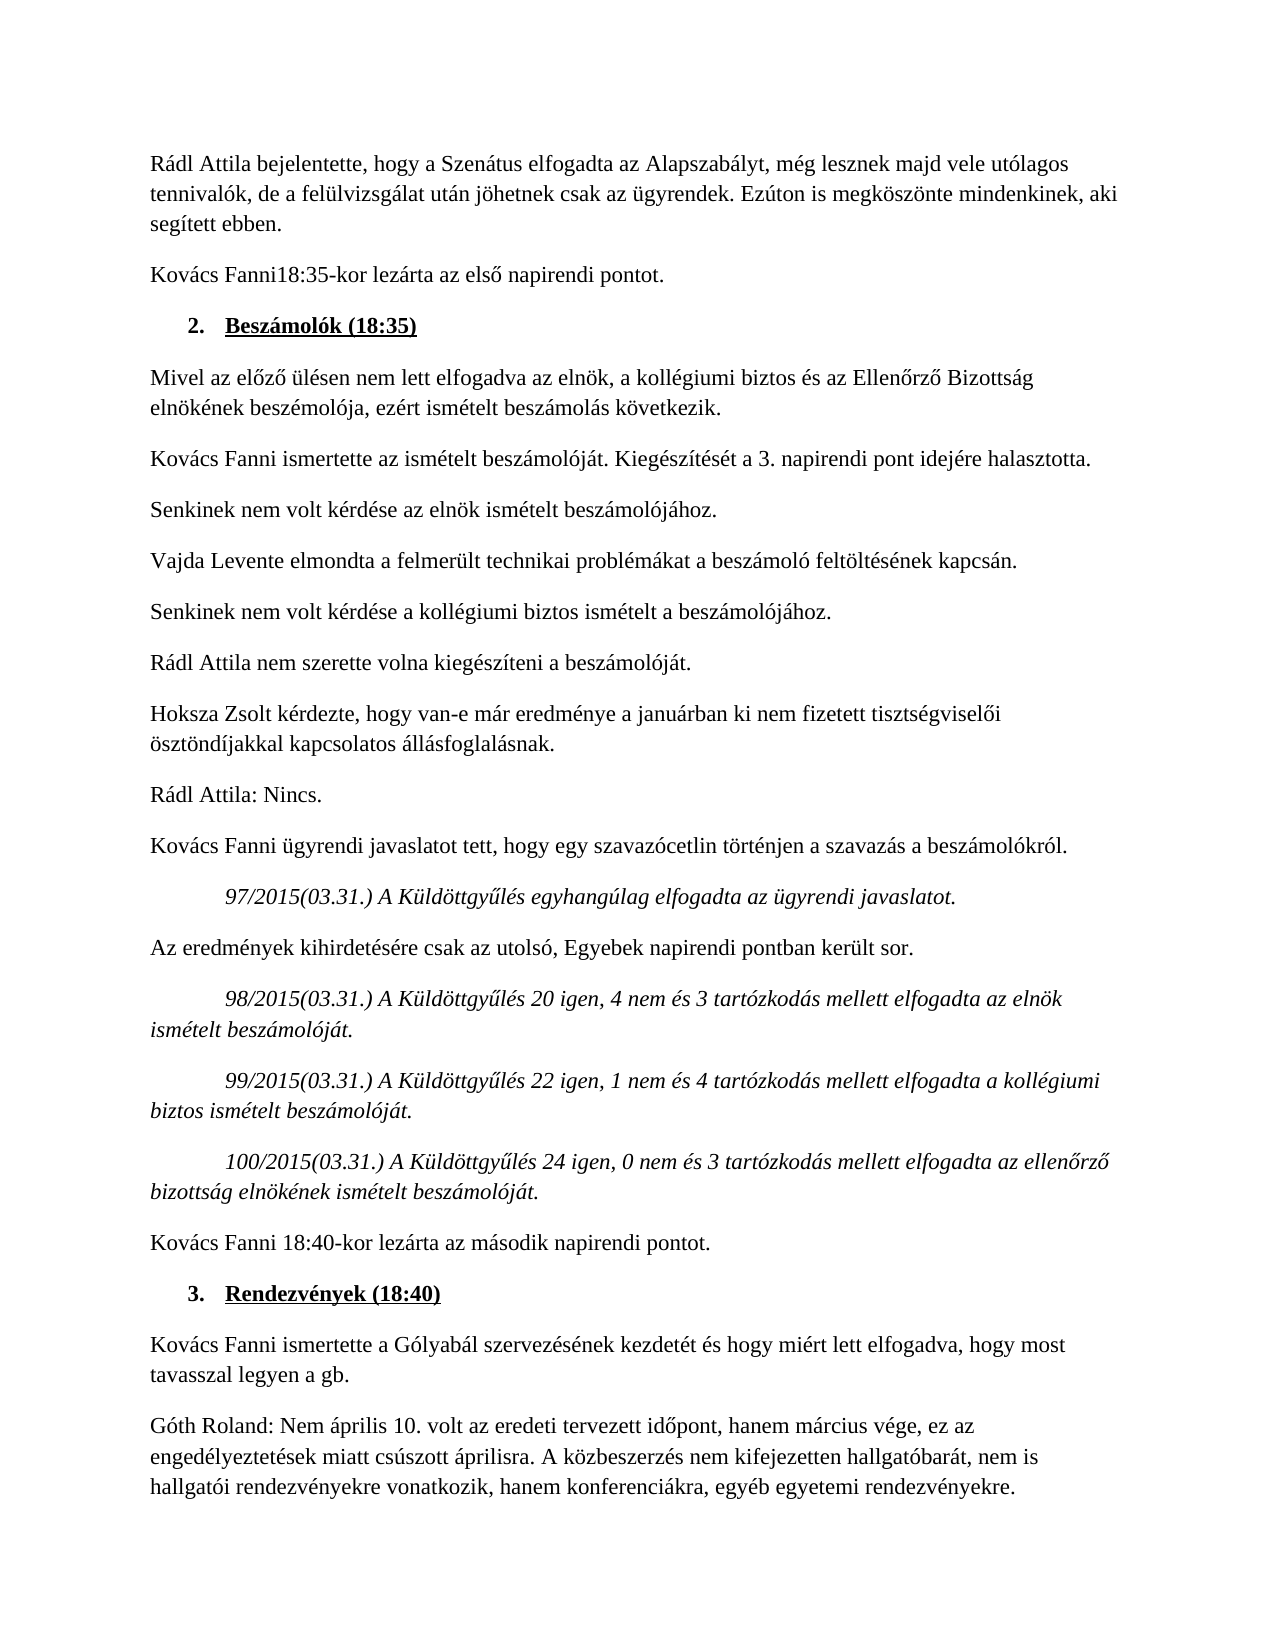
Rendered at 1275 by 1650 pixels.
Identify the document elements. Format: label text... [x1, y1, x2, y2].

text Góth Roland: Nem április 10. volt az eredeti tervezett időpont, hanem március vége, ez az engedélyeztetések miatt csúszott áprilisra. A közbeszerzés nem kifejezetten hallgatóbarát, nem is hallgatói rendezvényekre vonatkozik, hanem konferenciákra, egyéb egyetemi rendezvényekre. [150, 1412, 1125, 1499]
text Kovács Fanni18:35-kor lezárta az első napirendi pontot. [150, 261, 1125, 288]
text 98/2015(03.31.) A Küldöttgyűlés 20 igen, 4 nem és 3 tartózkodás mellett elfogadta az elnök ismételt beszámolóját. [150, 985, 1125, 1042]
text Senkinek nem volt kérdése a kollégiumi biztos ismételt a beszámolójához. [150, 598, 1125, 624]
text Kovács Fanni ismertette a Gólyabál szervezésének kezdetét és hogy miért lett elfogadva, hogy most tavasszal legyen a gb. [150, 1331, 1125, 1388]
list Beszámolók (18:35) [187, 312, 1125, 339]
text Kovács Fanni 18:40-kor lezárta az második napirendi pontot. [150, 1229, 1125, 1256]
text Hoksza Zsolt kérdezte, hogy van-e már eredménye a januárban ki nem fizetett tisztségviselői ösztöndíjakkal kapcsolatos állásfoglalásnak. [150, 700, 1125, 757]
text Mivel az előző ülésen nem lett elfogadva az elnök, a kollégiumi biztos és az Ellenőrző Bizottság elnökének beszémolója, ezért ismételt beszámolás következik. [150, 363, 1125, 420]
text Rádl Attila nem szerette volna kiegészíteni a beszámolóját. [150, 649, 1125, 675]
text 97/2015(03.31.) A Küldöttgyűlés egyhangúlag elfogadta az ügyrendi javaslatot. [150, 883, 1125, 910]
text Rádl Attila bejelentette, hogy a Szenátus elfogadta az Alapszabályt, még lesznek majd vele utólagos tennivalók, de a felülvizsgálat után jöhetnek csak az ügyrendek. Ezúton is megköszönte mindenkinek, aki segített ebben. [150, 150, 1125, 237]
text Kovács Fanni ismertette az ismételt beszámolóját. Kiegészítését a 3. napirendi pont idejére halasztotta. [150, 445, 1125, 471]
text Vajda Levente elmondta a felmerült technikai problémákat a beszámoló feltöltésének kapcsán. [150, 547, 1125, 573]
text Kovács Fanni ügyrendi javaslatot tett, hogy egy szavazócetlin történjen a szavazás a beszámolókról. [150, 832, 1125, 859]
text 100/2015(03.31.) A Küldöttgyűlés 24 igen, 0 nem és 3 tartózkodás mellett elfogadta az ellenőrző bizottság elnökének ismételt beszámolóját. [150, 1148, 1125, 1204]
text Az eredmények kihirdetésére csak az utolsó, Egyebek napirendi pontban került sor. [150, 934, 1125, 961]
text Rádl Attila: Nincs. [150, 781, 1125, 808]
text Senkinek nem volt kérdése az elnök ismételt beszámolójához. [150, 496, 1125, 522]
list Rendezvények (18:40) [187, 1280, 1125, 1307]
text 99/2015(03.31.) A Küldöttgyűlés 22 igen, 1 nem és 4 tartózkodás mellett elfogadta a kollégiumi biztos ismételt beszámolóját. [150, 1067, 1125, 1123]
